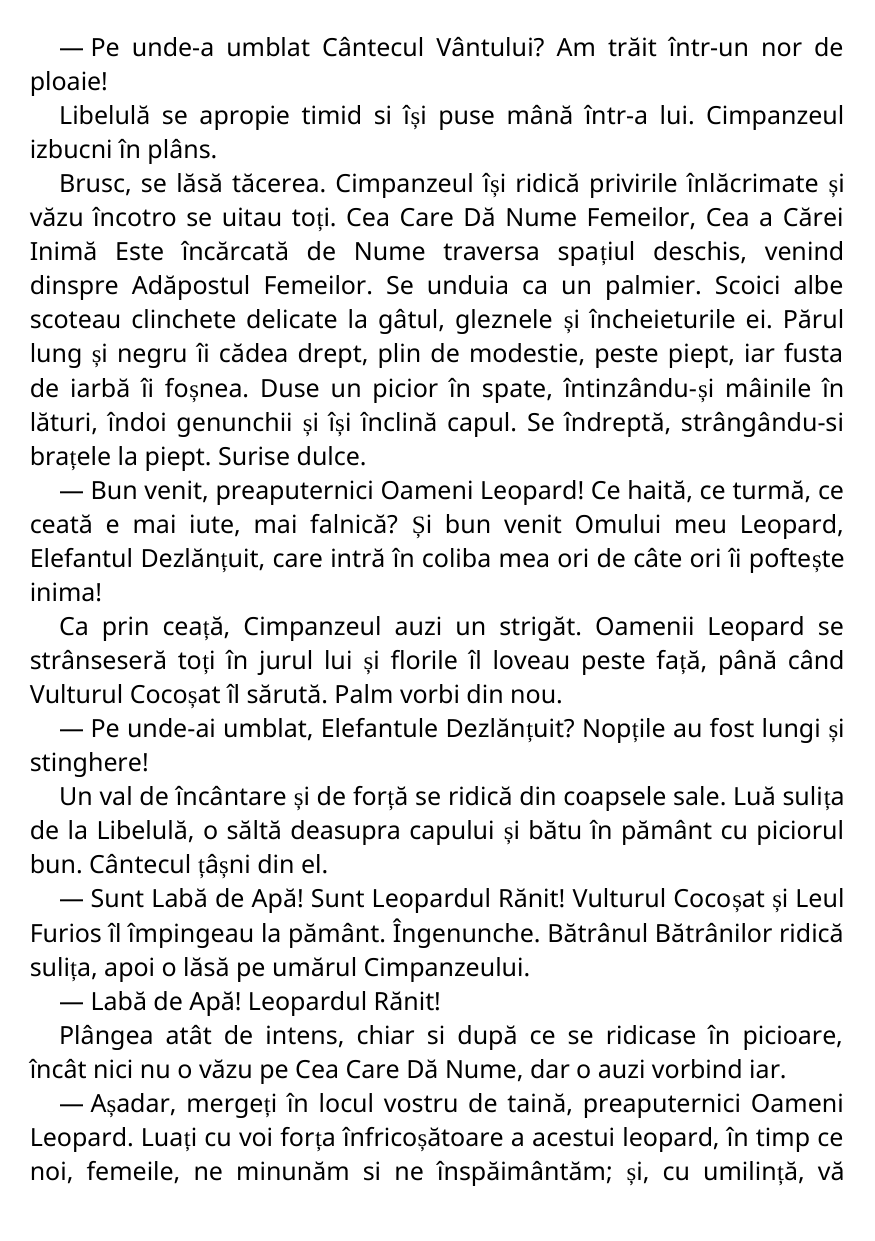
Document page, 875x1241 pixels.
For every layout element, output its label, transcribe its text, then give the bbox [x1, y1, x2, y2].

text — Bun venit, preaputernici Oameni Leopard! Ce haită, ce turmă, ce ceată e mai iute, mai falnică? Și bun venit Omului meu Leopard, Elefantul Dezlănțuit, care intră în coliba mea ori de câte ori îi poftește inima! [29, 472, 844, 609]
text Plângea atât de intens, chiar si după ce se ridicase în picioare, încât nici nu o văzu pe Cea Care Dă Nume, dar o auzi vorbind iar. [29, 1017, 844, 1086]
text Brusc, se lăsă tăcerea. Cimpanzeul își ridică privirile înlăcrimate și văzu încotro se uitau toți. Cea Care Dă Nume Femeilor, Cea a Cărei Inimă Este încărcată de Nume traversa spațiul deschis, venind dinspre Adăpostul Femeilor. Se unduia ca un palmier. Scoici albe scoteau clinchete delicate la gâtul, gleznele și încheieturile ei. Părul lung și negru îi cădea drept, plin de modestie, peste piept, iar fusta de iarbă îi foșnea. Duse un picior în spate, întinzându-și mâinile în lături, îndoi genunchii și își înclină capul. Se îndreptă, strângându-si brațele la piept. Surise dulce. [29, 166, 844, 472]
text — Pe unde-a umblat Cântecul Vântului? Am trăit într-un nor de ploaie! [29, 29, 844, 98]
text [29, 1086, 844, 1188]
text — Pe unde-ai umblat, Elefantule Dezlănțuit? Nopțile au fost lungi și stinghere! [29, 711, 844, 779]
text — Labă de Apă! Leopardul Rănit! [29, 983, 844, 1017]
text Un val de încântare și de forță se ridică din coapsele sale. Luă sulița de la Libelulă, o săltă deasupra capului și bătu în pământ cu piciorul bun. Cântecul țâșni din el. [29, 779, 844, 881]
text Ca prin ceață, Cimpanzeul auzi un strigăt. Oamenii Leopard se strânseseră toți în jurul lui și florile îl loveau peste față, până când Vulturul Cocoșat îl sărută. Palm vorbi din nou. [29, 609, 844, 711]
text Libelulă se apropie timid si își puse mână într-a lui. Cimpanzeul izbucni în plâns. [29, 98, 844, 166]
text — Sunt Labă de Apă! Sunt Leopardul Rănit! Vulturul Cocoșat și Leul Furios îl împingeau la pământ. Îngenunche. Bătrânul Bătrânilor ridică sulița, apoi o lăsă pe umărul Cimpanzeului. [29, 881, 844, 983]
